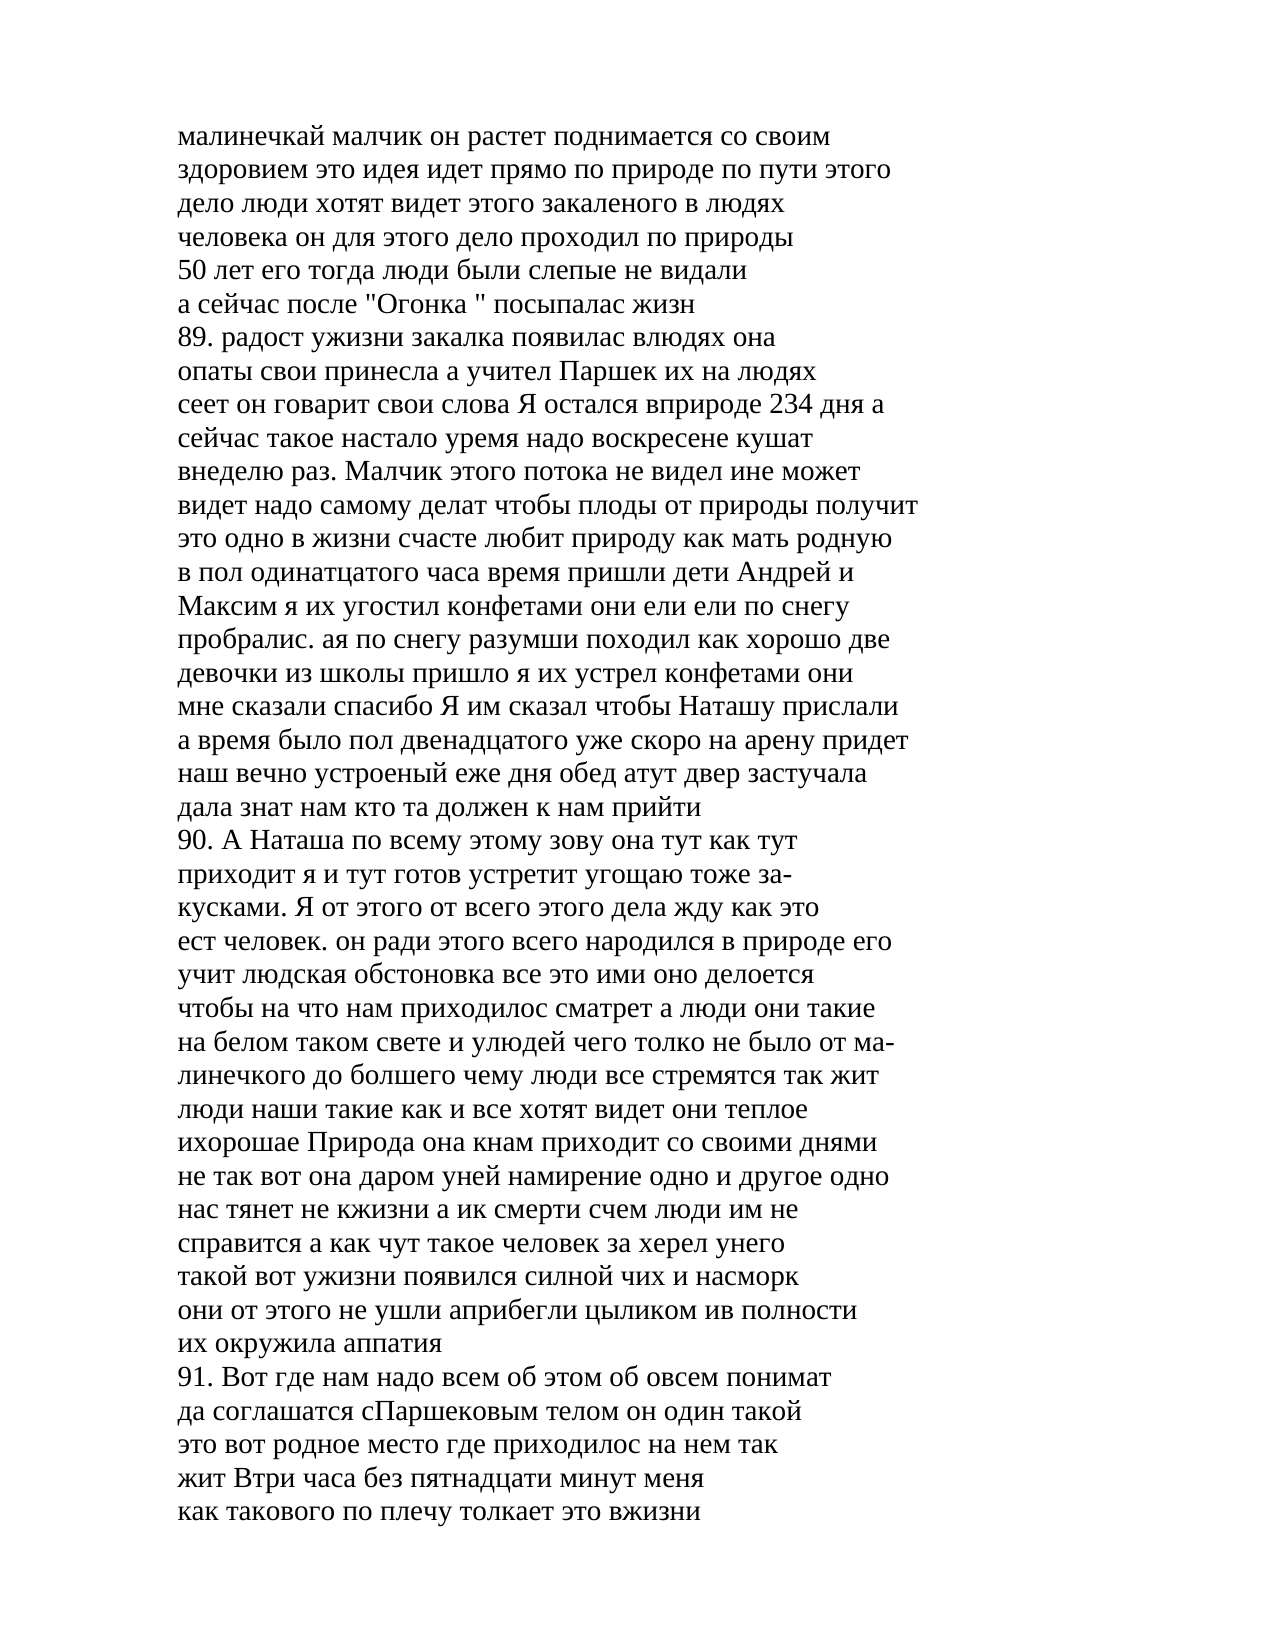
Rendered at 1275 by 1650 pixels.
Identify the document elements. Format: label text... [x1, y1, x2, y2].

text их окружила аппатия [177, 1326, 1186, 1359]
text в пол одинатцатого часа время пришли дети Андрей и [177, 554, 1186, 588]
text а сейчас после "Огонка " посыпалас жизн [177, 286, 1186, 319]
text а время было пол двенадцатого уже скоро на арену придет [177, 722, 1186, 755]
text Максим я их угостил конфетами они ели ели по снегу [177, 588, 1186, 621]
text дело люди хотят видет этого закаленого в людях [177, 185, 1186, 219]
text справится а как чут такое человек за херел унего [177, 1225, 1186, 1258]
text 89. радост ужизни закалка появилас влюдях она [177, 319, 1186, 353]
text 90. А Наташа по всему этому зову она тут как тут [177, 822, 1186, 856]
text как такового по плечу толкает это вжизни [177, 1493, 1186, 1527]
text ест человек. он ради этого всего народился в природе его [177, 923, 1186, 957]
text на белом таком свете и улюдей чего толко не было от ма- [177, 1024, 1186, 1057]
text опаты свои принесла а учител Паршек их на людях [177, 353, 1186, 386]
text мне сказали спасибо Я им сказал чтобы Наташу прислали [177, 688, 1186, 722]
text да соглашатся сПаршековым телом он один такой [177, 1393, 1186, 1426]
text учит людская обстоновка все это ими оно делоется [177, 957, 1186, 990]
text линечкого до болшего чему люди все стремятся так жит [177, 1057, 1186, 1091]
text человека он для этого дело проходил по природы [177, 219, 1186, 252]
text пробралис. ая по снегу разумши походил как хорошо две [177, 621, 1186, 655]
text чтобы на что нам приходилос сматрет а люди они такие [177, 990, 1186, 1024]
text 50 лет его тогда люди были слепые не видали [177, 252, 1186, 286]
text 91. Вот где нам надо всем об этом об овсем понимат [177, 1359, 1186, 1393]
text не так вот она даром уней намирение одно и другое одно [177, 1158, 1186, 1191]
text наш вечно устроеный еже дня обед атут двер застучала [177, 755, 1186, 789]
text нас тянет не кжизни а ик смерти счем люди им не [177, 1191, 1186, 1225]
text внеделю раз. Малчик этого потока не видел ине может [177, 453, 1186, 487]
text сеет он говарит свои слова Я остался вприроде 234 дня а [177, 386, 1186, 420]
text дала знат нам кто та должен к нам прийти [177, 789, 1186, 822]
text малинечкай малчик он растет поднимается со своим [177, 118, 1186, 152]
text это вот родное место где приходилос на нем так [177, 1426, 1186, 1460]
text девочки из школы пришло я их устрел конфетами они [177, 655, 1186, 688]
text они от этого не ушли априбегли цыликом ив полности [177, 1292, 1186, 1326]
text ихорошае Природа она кнам приходит со своими днями [177, 1124, 1186, 1158]
text люди наши такие как и все хотят видет они теплое [177, 1091, 1186, 1124]
text здоровием это идея идет прямо по природе по пути этого [177, 152, 1186, 185]
text сейчас такое настало уремя надо воскресене кушат [177, 420, 1186, 453]
text такой вот ужизни появился силной чих и насморк [177, 1258, 1186, 1292]
text видет надо самому делат чтобы плоды от природы получит [177, 487, 1186, 521]
text приходит я и тут готов устретит угощаю тоже за- [177, 856, 1186, 889]
text кусками. Я от этого от всего этого дела жду как это [177, 889, 1186, 923]
text жит Втри часа без пятнадцати минут меня [177, 1460, 1186, 1493]
text это одно в жизни счасте любит природу как мать родную [177, 521, 1186, 554]
